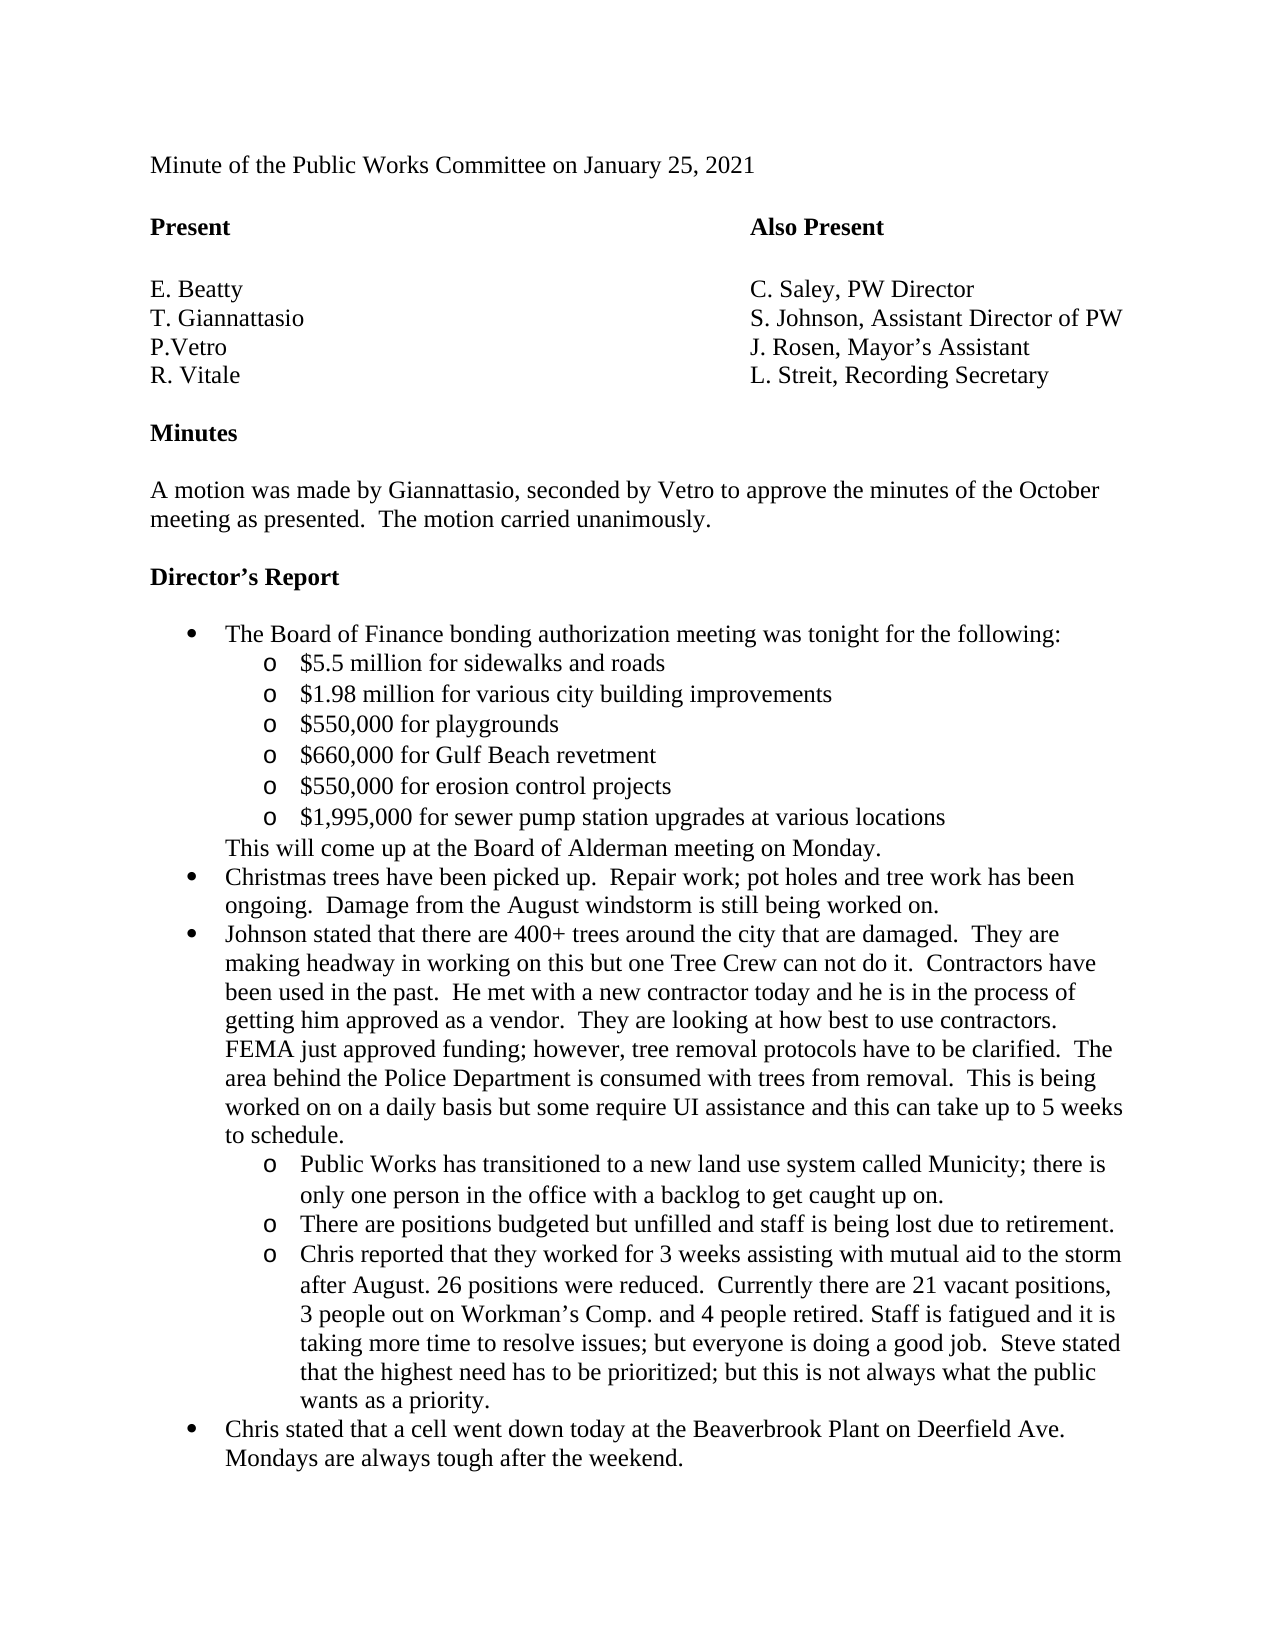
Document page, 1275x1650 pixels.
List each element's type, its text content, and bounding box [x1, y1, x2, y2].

list Christmas trees have been picked up. Repair work; pot holes and tree work has been ongoing. Damage from the August windstorm is still being worked on. [187, 862, 1125, 919]
text E. Beatty C. Saley, PW Director [150, 274, 1125, 303]
list $1,995,000 for sewer pump station upgrades at various locations [262, 802, 1125, 833]
list Public Works has transitioned to a new land use system called Municity; there is only one person in the office with a backlog to get caught up on. [262, 1149, 1125, 1209]
text This will come up at the Board of Alderman meeting on Monday. [225, 833, 1125, 862]
list $550,000 for erosion control projects [262, 771, 1125, 802]
text P.Vetro J. Rosen, Mayor’s Assistant [150, 332, 1125, 360]
list Johnson stated that there are 400+ trees around the city that are damaged. They are making headway in working on this but one Tree Crew can not do it. Contractors have been used in the past. He met with a new contractor today and he is in the process of getting him approved as a vendor. They are looking at how best to use contractors. FEMA just approved funding; however, tree removal protocols have to be clarified. The area behind the Police Department is consumed with trees from removal. This is being worked on on a daily basis but some require UI assistance and this can take up to 5 weeks to schedule. [187, 919, 1125, 1149]
list The Board of Finance bonding authorization meeting was tonight for the following: [187, 619, 1125, 648]
list $660,000 for Gulf Beach revetment [262, 740, 1125, 771]
list Chris reported that they worked for 3 weeks assisting with mutual aid to the storm after August. 26 positions were reduced. Currently there are 21 vacant positions, 3 people out on Workman’s Comp. and 4 people retired. Staff is fatigued and it is taking more time to resolve issues; but everyone is doing a good job. Steve stated that the highest need has to be prioritized; but this is not always what the public wants as a priority. [262, 1239, 1125, 1414]
list $550,000 for playgrounds [262, 709, 1125, 740]
text A motion was made by Giannattasio, seconded by Vetro to approve the minutes of the October meeting as presented. The motion carried unanimously. [150, 475, 1125, 533]
list There are positions budgeted but unfilled and staff is being lost due to retirement. [262, 1209, 1125, 1239]
list Chris stated that a cell went down today at the Beaverbrook Plant on Deerfield Ave. Mondays are always tough after the weekend. [187, 1414, 1125, 1472]
text Minute of the Public Works Committee on January 25, 2021 [150, 150, 1125, 179]
list $1.98 million for various city building improvements [262, 679, 1125, 709]
list $5.5 million for sidewalks and roads [262, 648, 1125, 679]
text Minutes [150, 418, 1125, 447]
text Present Also Present [150, 212, 1125, 241]
text R. Vitale L. Streit, Recording Secretary [150, 360, 1125, 389]
text Director’s Report [150, 562, 1125, 590]
text T. Giannattasio S. Johnson, Assistant Director of PW [150, 303, 1125, 332]
